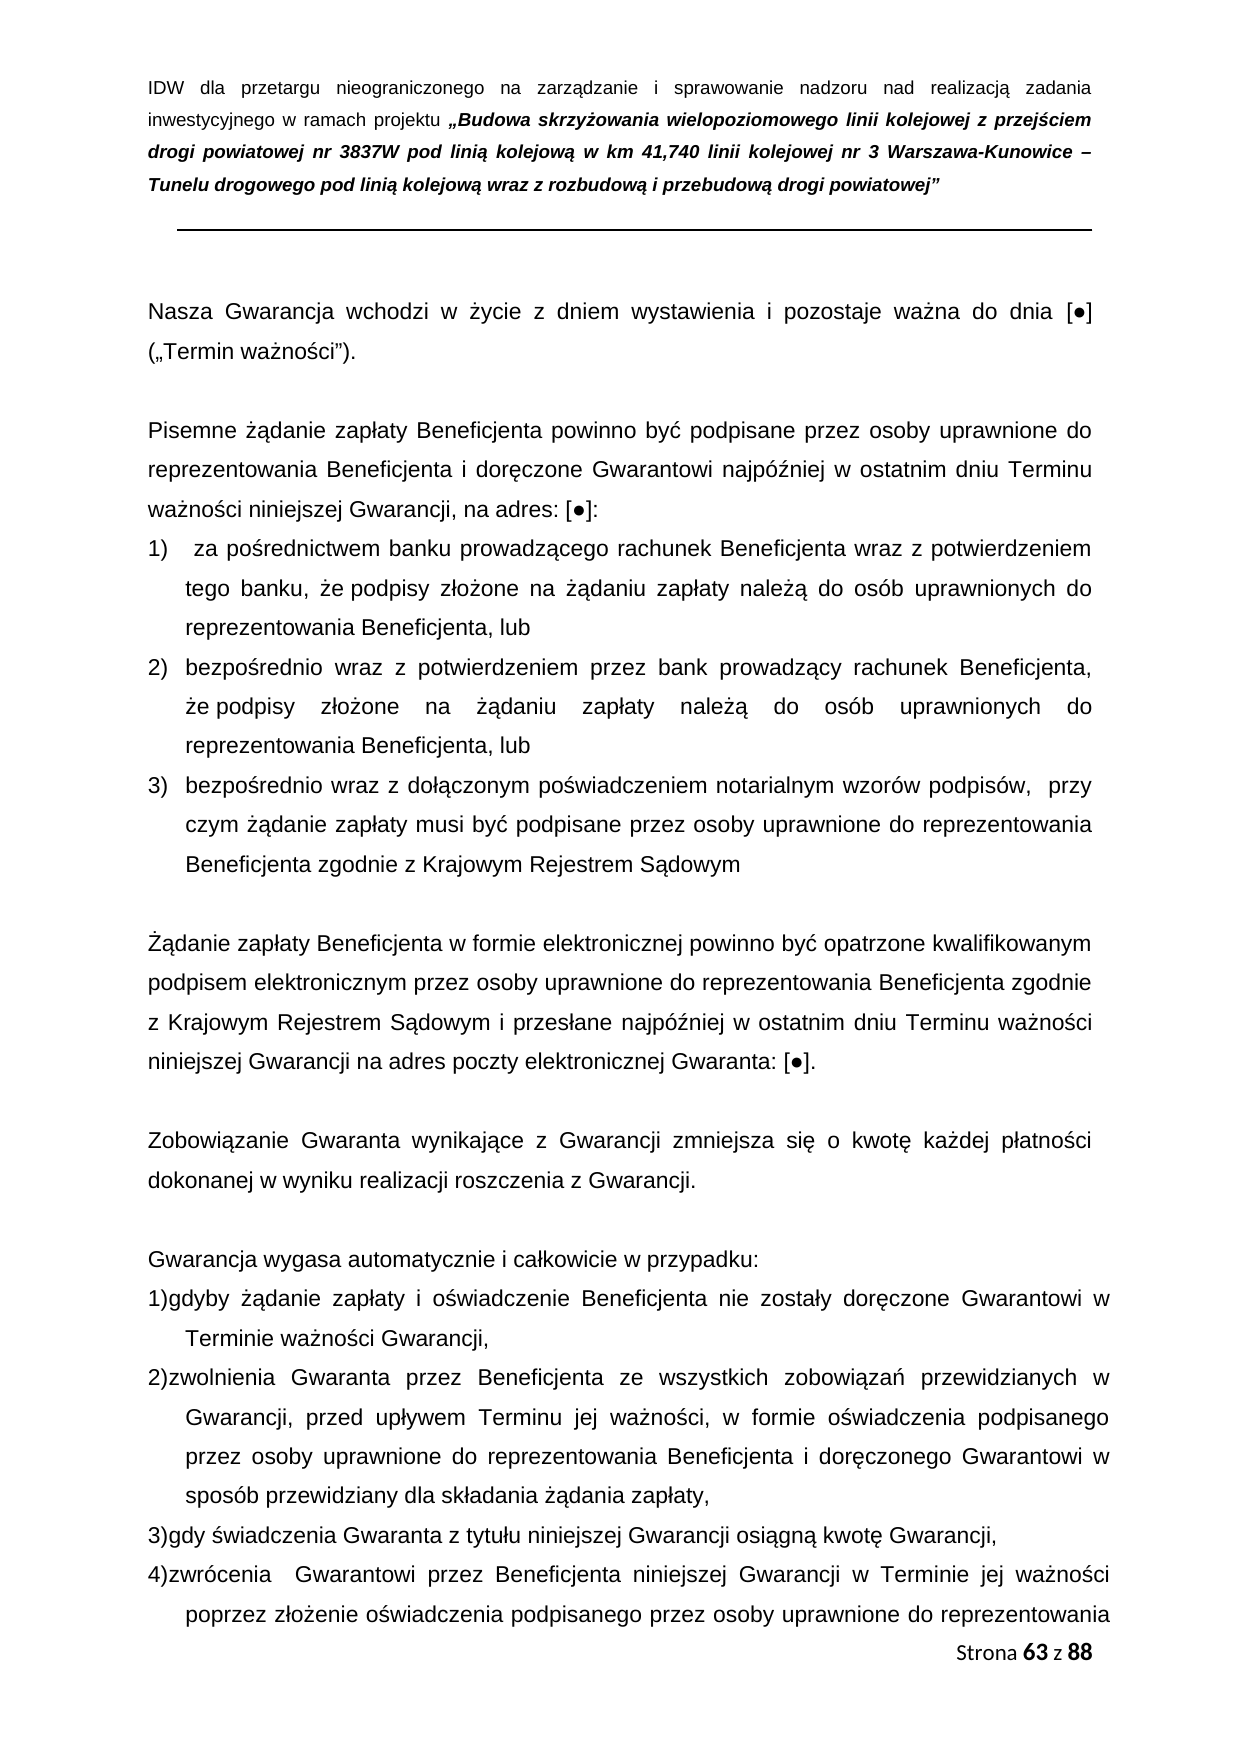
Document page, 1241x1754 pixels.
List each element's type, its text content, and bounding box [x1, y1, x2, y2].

text Gwarancja wygasa automatycznie i całkowicie w przypadku: [148, 1246, 1092, 1272]
list zwolnienia Gwaranta przez Beneficjenta ze wszystkich zobowiązań przewidzianych w Gwarancji, przed upływem Terminu jej ważności, w formie oświadczenia podpisanego przez osoby uprawnione do reprezentowania Beneficjenta i doręczonego Gwarantowi w sposób przewidziany dla składania żądania zapłaty, [148, 1364, 1110, 1509]
list bezpośrednio wraz z dołączonym poświadczeniem notarialnym wzorów podpisów, przy czym żądanie zapłaty musi być podpisane przez osoby uprawnione do reprezentowania Beneficjenta zgodnie z Krajowym Rejestrem Sądowym [148, 772, 1092, 877]
text Pisemne żądanie zapłaty Beneficjenta powinno być podpisane przez osoby uprawnione do reprezentowania Beneficjenta i doręczone Gwarantowi najpóźniej w ostatnim dniu Terminu ważności niniejszej Gwarancji, na adres: [●]: [148, 417, 1093, 522]
list gdyby żądanie zapłaty i oświadczenie Beneficjenta nie zostały doręczone Gwarantowi w Terminie ważności Gwarancji, [148, 1285, 1110, 1351]
list gdy świadczenia Gwaranta z tytułu niniejszej Gwarancji osiągną kwotę Gwarancji, [148, 1522, 1110, 1548]
text Żądanie zapłaty Beneficjenta w formie elektronicznej powinno być opatrzone kwalifikowanym podpisem elektronicznym przez osoby uprawnione do reprezentowania Beneficjenta zgodnie z Krajowym Rejestrem Sądowym i przesłane najpóźniej w ostatnim dniu Terminu ważności niniejszej Gwarancji na adres poczty elektronicznej Gwaranta: [●]. [148, 930, 1092, 1074]
list bezpośrednio wraz z potwierdzeniem przez bank prowadzący rachunek Beneficjenta, że podpisy złożone na żądaniu zapłaty należą do osób uprawnionych do reprezentowania Beneficjenta, lub [148, 653, 1092, 759]
text Nasza Gwarancja wchodzi w życie z dniem wystawienia i pozostaje ważna do dnia [●] („Termin ważności”). [148, 298, 1092, 364]
text Zobowiązanie Gwaranta wynikające z Gwarancji zmniejsza się o kwotę każdej płatności dokonanej w wyniku realizacji roszczenia z Gwarancji. [148, 1127, 1092, 1193]
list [148, 1561, 1110, 1627]
list za pośrednictwem banku prowadzącego rachunek Beneficjenta wraz z potwierdzeniem tego banku, że podpisy złożone na żądaniu zapłaty należą do osób uprawnionych do reprezentowania Beneficjenta, lub [148, 535, 1092, 640]
